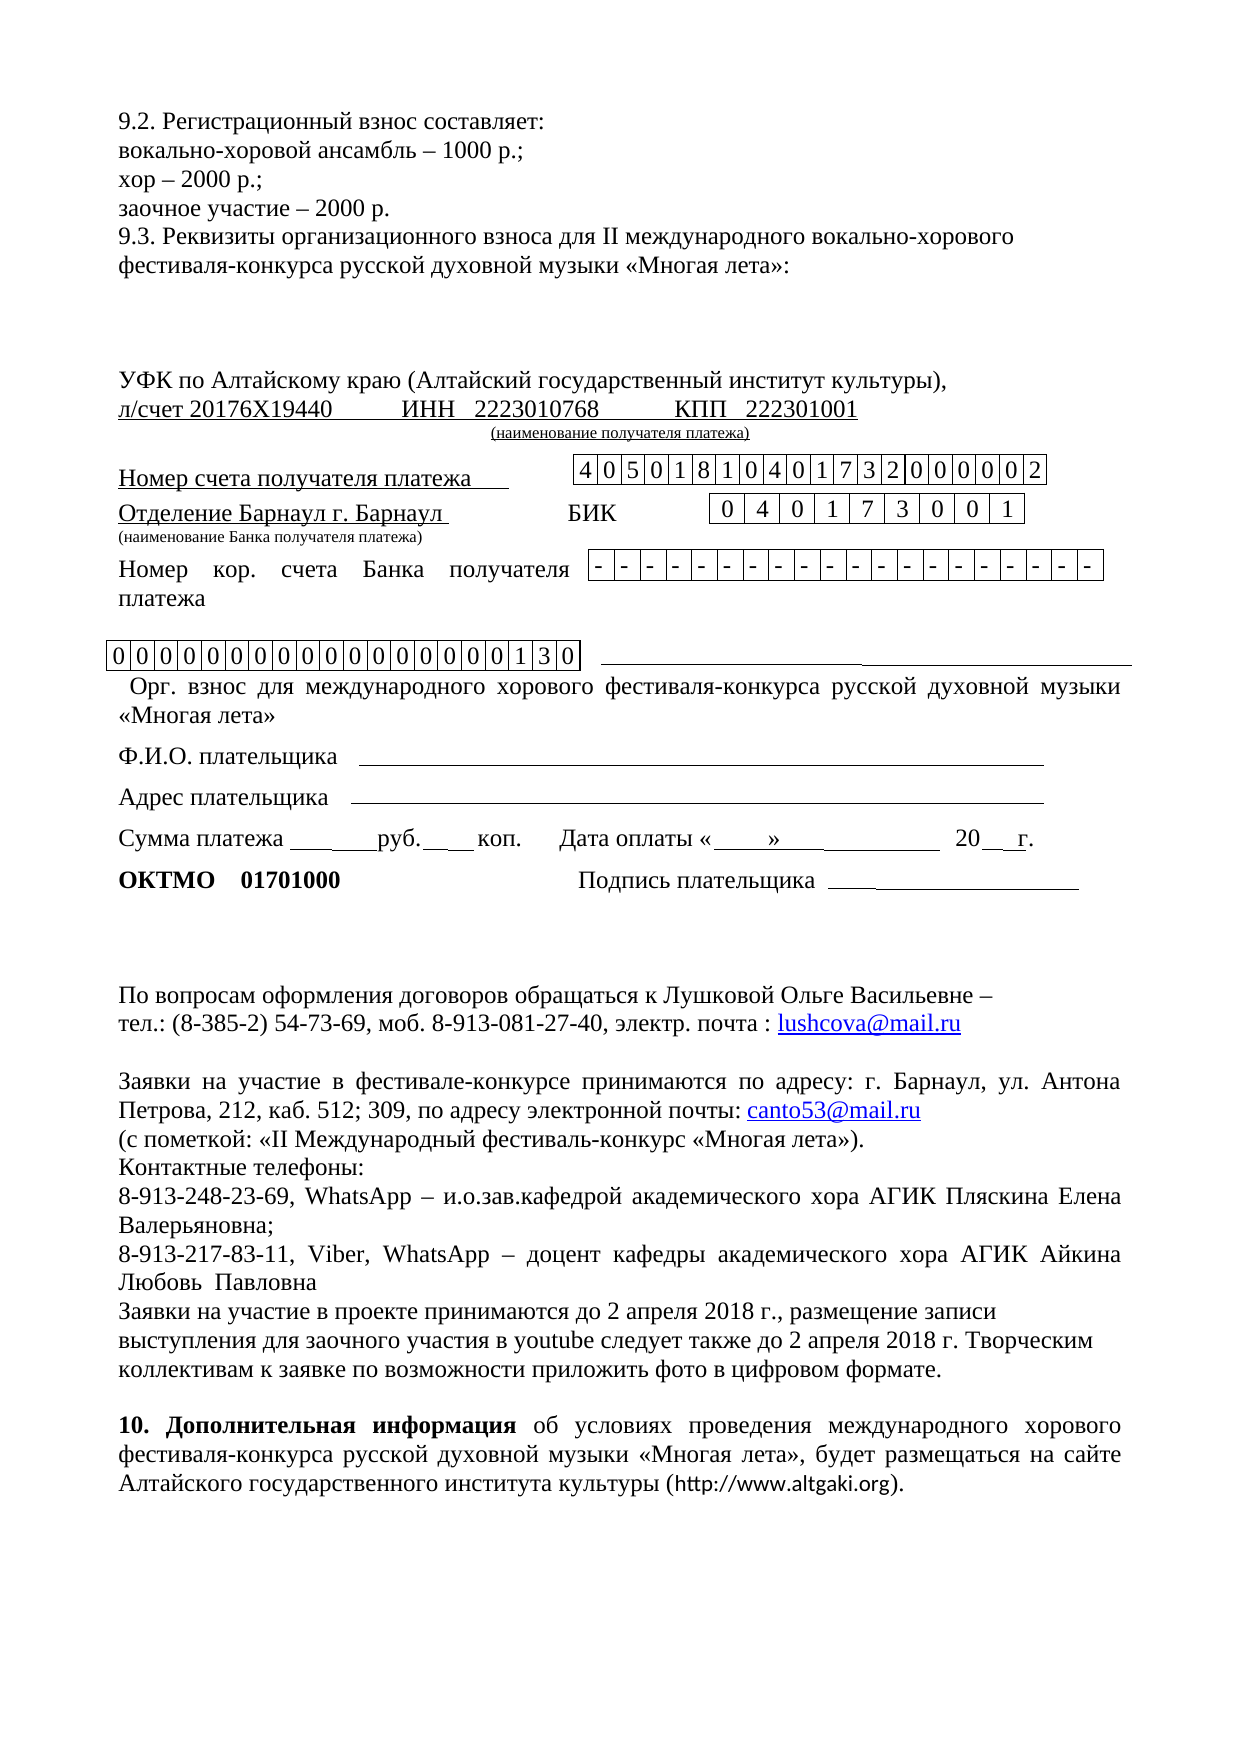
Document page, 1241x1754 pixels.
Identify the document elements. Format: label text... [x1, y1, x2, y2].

table_header 0 [226, 641, 248, 670]
table_header - [744, 550, 768, 580]
text Орг. взнос для международного хорового фестиваля-конкурса русской духовной музыки «Многая лета» [118, 671, 1122, 728]
table_header 7 [834, 455, 857, 483]
table_header 0 [368, 641, 390, 670]
table_header 7 [850, 494, 884, 522]
table_header - [1052, 550, 1077, 580]
table_header 0 [462, 641, 485, 670]
text Адрес плательщика [118, 782, 1122, 811]
table_header 0 [976, 455, 999, 483]
table_header - [667, 550, 691, 580]
table_header - [872, 550, 897, 580]
table_header 0 [906, 455, 928, 483]
table_header - [975, 550, 1000, 580]
table_header - [615, 550, 640, 580]
table_header 0 [391, 641, 414, 670]
table_header 1 [716, 455, 739, 483]
table_header - [1001, 550, 1026, 580]
table_header 3 [533, 641, 556, 670]
table_header - [641, 550, 666, 580]
table_header 4 [574, 455, 597, 483]
text Сумма платежа руб. коп. Дата оплаты « » 20 г. [118, 823, 1122, 852]
table_header 0 [438, 641, 461, 670]
text Отделение Барнаул г. Барнаул БИК [118, 498, 1122, 526]
table_header 1 [815, 494, 849, 522]
table_header 0 [929, 455, 952, 483]
table_header 0 [557, 641, 579, 670]
table_header 0 [645, 455, 668, 483]
table_header - [769, 550, 794, 580]
table_header 0 [249, 641, 272, 670]
text 8-913-217-83-11, Viber, WhatsApp – доцент кафедры академического хора АГИК Айкина Любовь Павловна [118, 1239, 1122, 1296]
table_header 0 [1000, 455, 1023, 483]
table_header 0 [107, 641, 130, 670]
table_header 0 [155, 641, 177, 670]
table_header 0 [710, 494, 744, 522]
table_header 0 [202, 641, 225, 670]
table_header 2 [1024, 455, 1046, 483]
table_header - [589, 550, 614, 580]
table_header 0 [486, 641, 508, 670]
text (наименование Банка получателя платежа) [118, 526, 1122, 546]
text (наименование получателя платежа) [118, 423, 1122, 442]
table_header 0 [344, 641, 367, 670]
table_header 1 [509, 641, 532, 670]
text 10. Дополнительная информация об условиях проведения международного хорового фестиваля-конкурса русской духовной музыки «Многая лета», будет размещаться на сайте Алтайского государственного института культуры (http://www.altgaki.org). [118, 1411, 1122, 1497]
table_header - [1078, 550, 1103, 580]
table_header 2 [882, 455, 904, 483]
text По вопросам оформления договоров обращаться к Лушковой Ольге Васильевне – [118, 980, 1122, 1008]
text Контактные телефоны: [118, 1152, 1122, 1181]
table_header 0 [953, 455, 975, 483]
text 8-913-248-23-69, WhatsApp – и.о.зав.кафедрой академического хора АГИК Пляскина Елена Валерьяновна; [118, 1181, 1122, 1239]
table_header - [898, 550, 923, 580]
table_header - [795, 550, 820, 580]
table_header 8 [693, 455, 715, 483]
table_header 4 [764, 455, 786, 483]
table_header 0 [740, 455, 763, 483]
text 9.2. Регистрационный взнос составляет: [118, 106, 1122, 135]
table_header 0 [131, 641, 154, 670]
table_header 0 [320, 641, 343, 670]
table_header - [924, 550, 948, 580]
text 9.3. Реквизиты организационного взноса для II международного вокально-хорового фестиваля-конкурса русской духовной музыки «Многая лета»: [118, 221, 1122, 279]
table_header 0 [297, 641, 319, 670]
text тел.: (8-385-2) 54-73-69, моб. 8-913-081-27-40, электр. почта : lushcova@mail.ru [118, 1008, 1122, 1037]
table_header 0 [780, 494, 814, 522]
text вокально-хоровой ансамбль – 1000 р.; [118, 135, 1122, 164]
table_header 0 [598, 455, 621, 483]
table_header 1 [669, 455, 692, 483]
table_header - [692, 550, 717, 580]
text л/счет 20176Х19440 ИНН 2223010768 КПП 222301001 [118, 394, 1122, 423]
text Заявки на участие в проекте принимаются до 2 апреля 2018 г., размещение записи выступления для заочного участия в youtube следует также до 2 апреля 2018 г. Творческим коллективам к заявке по возможности приложить фото в цифровом формате. [118, 1296, 1122, 1382]
table_header 4 [745, 494, 779, 522]
text (с пометкой: «II Международный фестиваль-конкурс «Многая лета»). [118, 1124, 1122, 1152]
table_header 0 [178, 641, 201, 670]
text ОКТМО 01701000 Подпись плательщика [118, 865, 1122, 893]
table_header 3 [885, 494, 919, 522]
text Ф.И.О. плательщика [118, 741, 1122, 770]
table_header - [1027, 550, 1051, 580]
table_header 0 [787, 455, 810, 483]
table_header 0 [415, 641, 437, 670]
table_header 0 [273, 641, 296, 670]
table_header - [847, 550, 871, 580]
text хор – 2000 р.; [118, 164, 1122, 193]
table_header 0 [955, 494, 989, 522]
table_header - [949, 550, 974, 580]
text УФК по Алтайскому краю (Алтайский государственный институт культуры), [118, 365, 1122, 394]
text Номер кор. счета Банка получателя платежа [118, 554, 1122, 611]
table_header - [718, 550, 743, 580]
text Номер счета получателя платежа [118, 463, 1122, 491]
text заочное участие – 2000 р. [118, 193, 1122, 221]
table_header 1 [811, 455, 833, 483]
table_header 3 [858, 455, 881, 483]
table_header 1 [990, 494, 1024, 522]
table_header - [821, 550, 846, 580]
text Заявки на участие в фестивале-конкурсе принимаются по адресу: г. Барнаул, ул. Антона Петрова, 212, каб. 512; 309, по адресу электронной почты: canto53@mail.ru [118, 1066, 1122, 1124]
table_header 5 [622, 455, 644, 483]
table_header 0 [920, 494, 954, 522]
